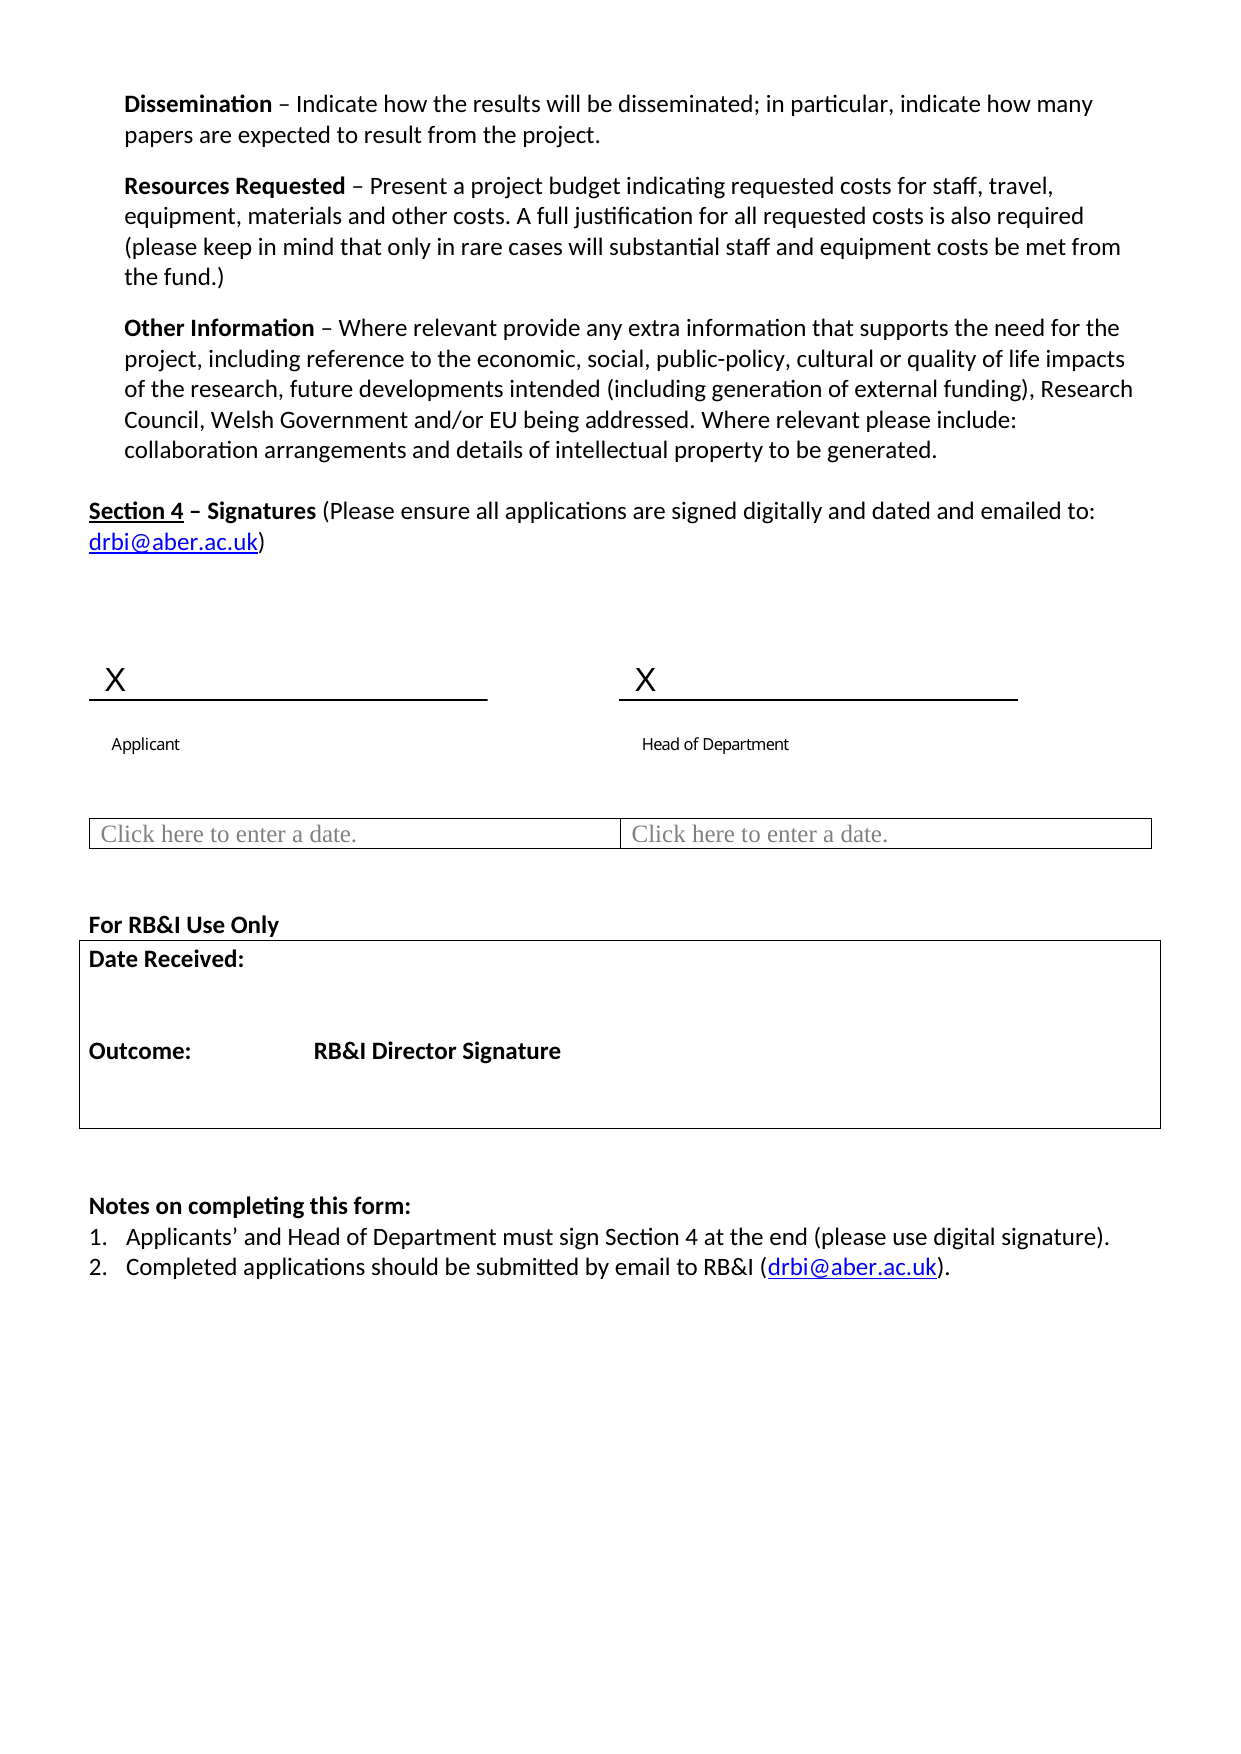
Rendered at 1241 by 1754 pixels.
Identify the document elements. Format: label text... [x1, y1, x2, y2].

list Completed applications should be submitted by email to RB&I (drbi@aber.ac.uk). [89, 1252, 1152, 1282]
text Outcome: RB&I Director Signature [89, 1035, 1152, 1065]
list Applicants’ and Head of Department must sign Section 4 at the end (please use digital signature). [89, 1221, 1152, 1252]
text Section 4 – Signatures (Please ensure all applications are signed digitally and dated and emailed to: drbi@aber.ac.uk) [89, 496, 1152, 557]
text Date Received: [80, 941, 1160, 974]
text Notes on completing this form: [89, 1191, 1152, 1221]
text Resources Requested – Present a project budget indicating requested costs for staff, travel, equipment, materials and other costs. A full justification for all requested costs is also required (please keep in mind that only in rare cases will substantial staff and equipment costs be met from the fund.) [124, 170, 1152, 292]
text For RB&I Use Only [89, 909, 1152, 940]
text Other Information – Where relevant provide any extra information that supports the need for the project, including reference to the economic, social, public-policy, cultural or quality of life impacts of the research, future developments intended (including generation of external funding), Research Council, Welsh Government and/or EU being addressed. Where relevant please include: collaboration arrangements and details of intellectual property to be generated. [124, 312, 1152, 465]
text Dissemination – Indicate how the results will be disseminated; in particular, indicate how many papers are expected to result from the project. [124, 89, 1152, 150]
